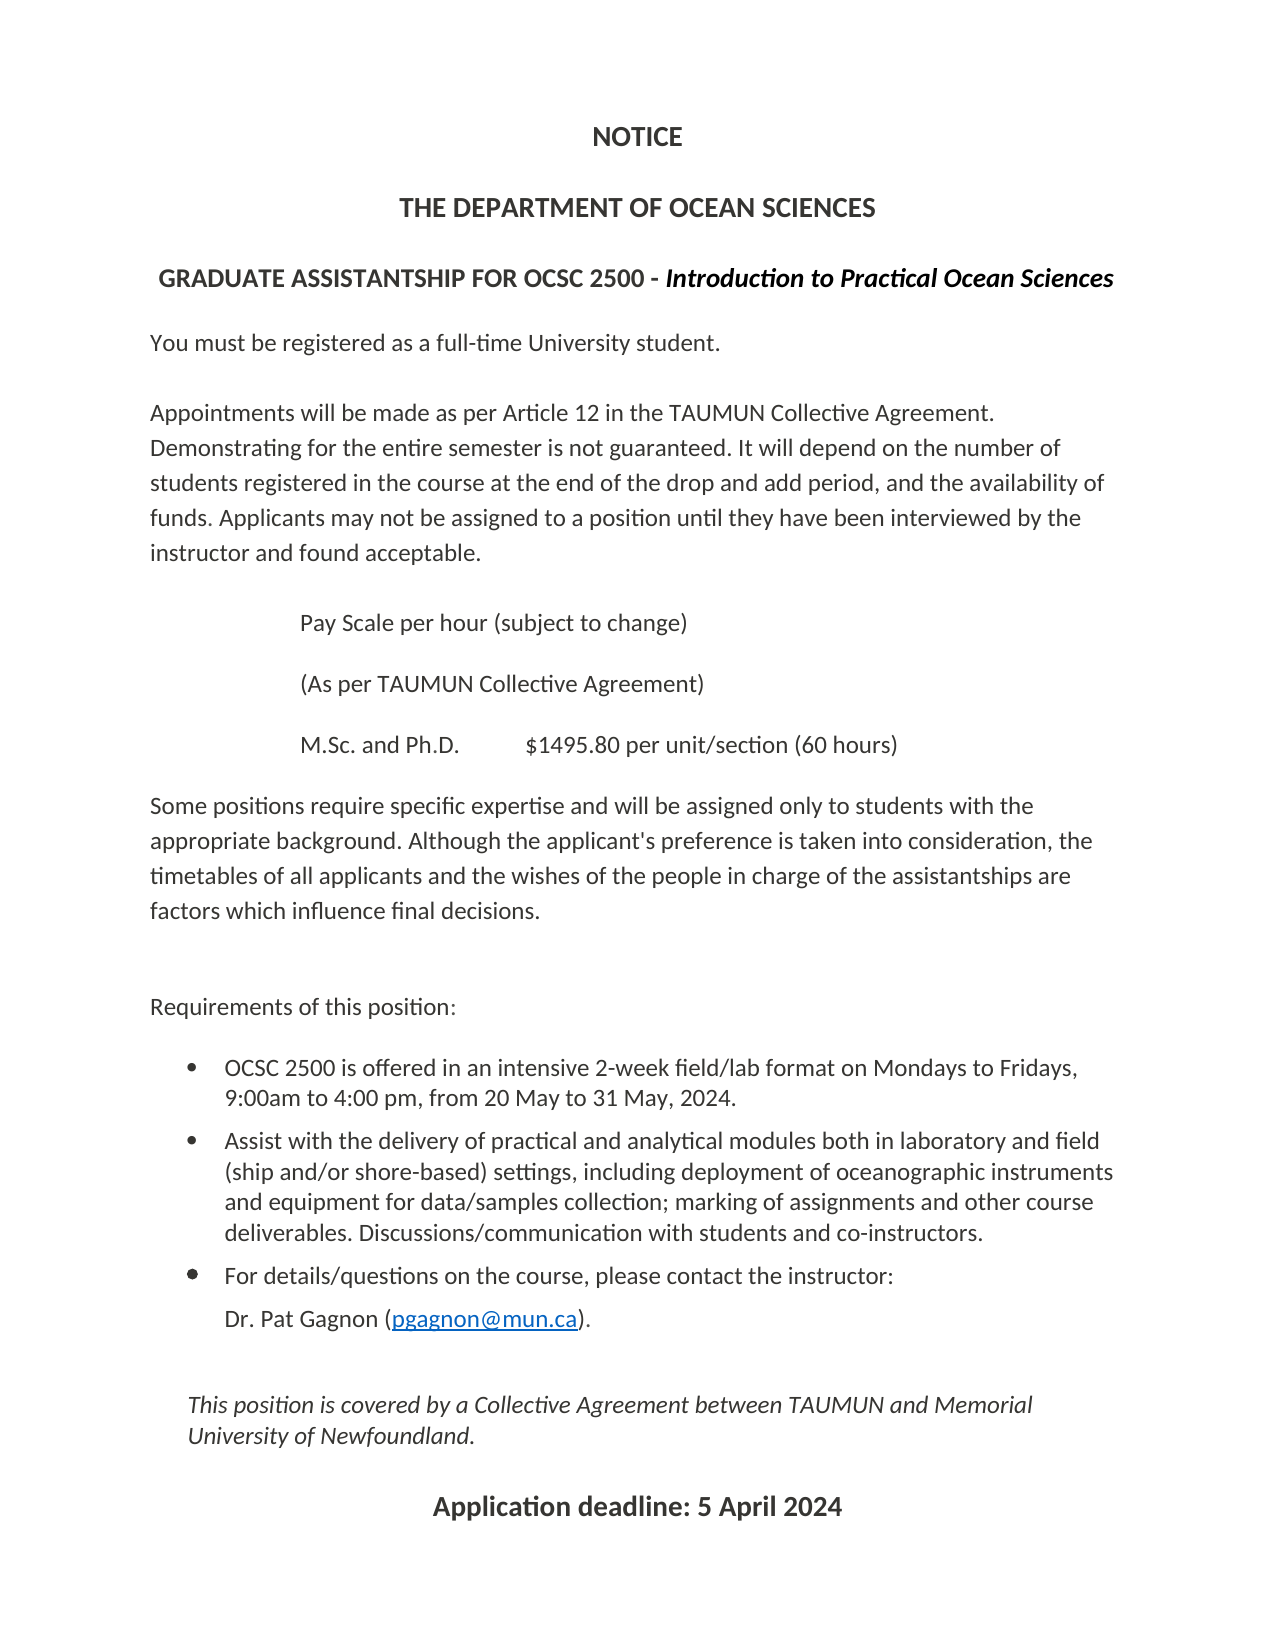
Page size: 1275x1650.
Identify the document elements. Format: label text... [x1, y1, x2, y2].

text Application deadline: 5 April 2024 [150, 1488, 1125, 1523]
text M.Sc. and Ph.D. $1495.80 per unit/section (60 hours) [225, 729, 1125, 759]
text Pay Scale per hour (subject to change) [225, 607, 1125, 637]
list OCSC 2500 is offered in an intensive 2-week field/lab format on Mondays to Fridays, 9:00am to 4:00 pm, from 20 May to 31 May, 2024. [187, 1052, 1125, 1113]
text NOTICE [150, 118, 1125, 154]
text Some positions require specific expertise and will be assigned only to students with the appropriate background. Although the applicant's preference is taken into consideration, the timetables of all applicants and the wishes of the people in charge of the assistantships are factors which influence final decisions. [150, 790, 1125, 925]
text THE DEPARTMENT OF OCEAN SCIENCES [150, 189, 1125, 225]
list Assist with the delivery of practical and analytical modules both in laboratory and field (ship and/or shore-based) settings, including deployment of oceanographic instruments and equipment for data/samples collection; marking of assignments and other course deliverables. Discussions/communication with students and co-instructors. [187, 1126, 1125, 1248]
text Requirements of this position: [150, 991, 1125, 1021]
text This position is covered by a Collective Agreement between TAUMUN and Memorial University of Newfoundland. [187, 1389, 1125, 1450]
list Dr. Pat Gagnon (pgagnon@mun.ca). [224, 1303, 1125, 1334]
text Appointments will be made as per Article 12 in the TAUMUN Collective Agreement. Demonstrating for the entire semester is not guaranteed. It will depend on the number of students registered in the course at the end of the drop and add period, and the availability of funds. Applicants may not be assigned to a position until they have been interviewed by the instructor and found acceptable. [150, 397, 1125, 567]
text You must be registered as a full-time University student. [150, 327, 1125, 357]
list For details/questions on the course, please contact the instructor: [187, 1260, 1125, 1291]
text GRADUATE ASSISTANTSHIP FOR OCSC 2500 - Introduction to Practical Ocean Sciences [150, 261, 1125, 294]
text (As per TAUMUN Collective Agreement) [225, 668, 1125, 698]
